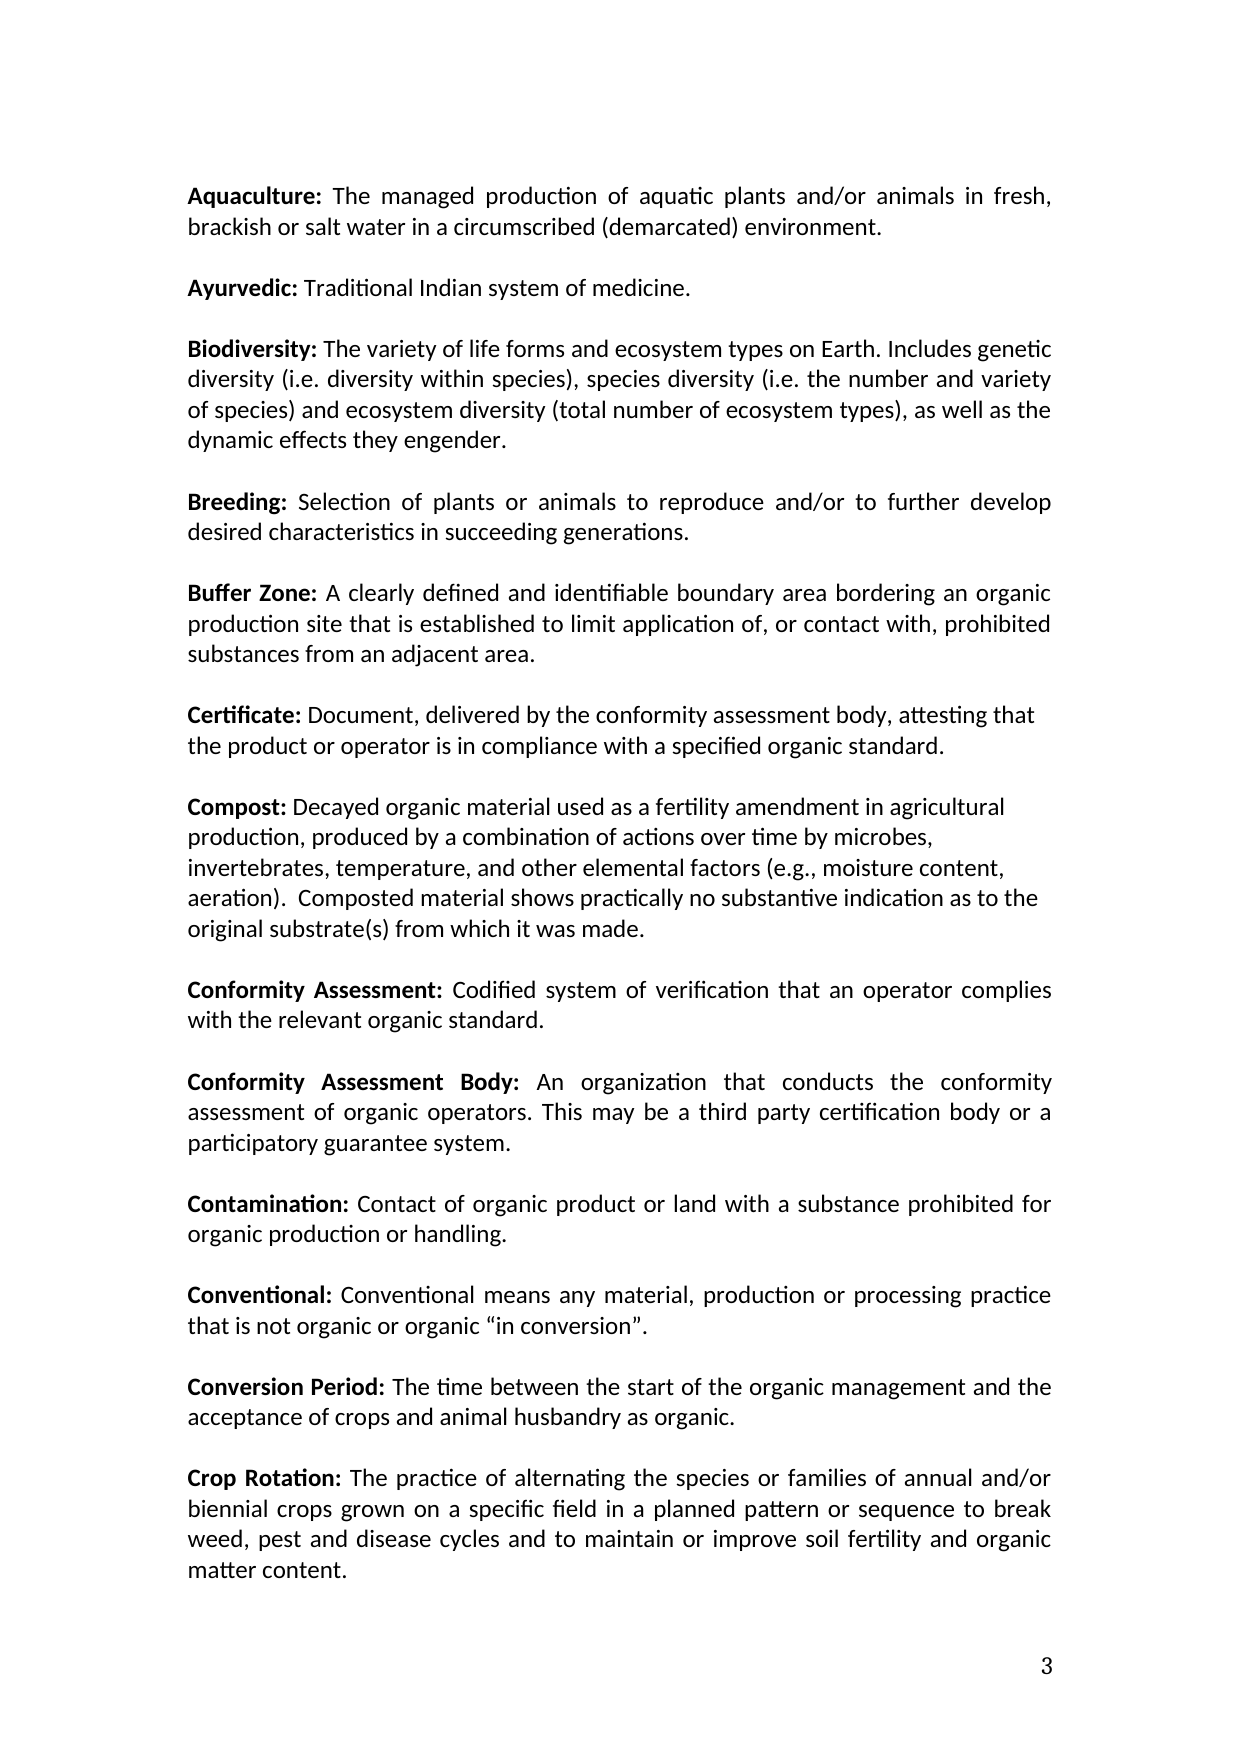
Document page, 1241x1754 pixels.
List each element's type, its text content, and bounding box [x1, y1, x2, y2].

text Buffer Zone: A clearly defined and identifiable boundary area bordering an organic production site that is established to limit application of, or contact with, prohibited substances from an adjacent area. [187, 577, 1053, 669]
text Crop Rotation: The practice of alternating the species or families of annual and/or biennial crops grown on a specific field in a planned pattern or sequence to break weed, pest and disease cycles and to maintain or improve soil fertility and organic matter content. [187, 1462, 1053, 1584]
text Ayurvedic: Traditional Indian system of medicine. [187, 272, 1053, 303]
text Conventional: Conventional means any material, production or processing practice that is not organic or organic “in conversion”. [187, 1279, 1053, 1340]
text Compost: Decayed organic material used as a fertility amendment in agricultural production, produced by a combination of actions over time by microbes, invertebrates, temperature, and other elemental factors (e.g., moisture content, aeration). Composted material shows practically no substantive indication as to the original substrate(s) from which it was made. [187, 791, 1053, 943]
text Aquaculture: The managed production of aquatic plants and/or animals in fresh, brackish or salt water in a circumscribed (demarcated) environment. [187, 181, 1053, 242]
text Biodiversity: The variety of life forms and ecosystem types on Earth. Includes genetic diversity (i.e. diversity within species), species diversity (i.e. the number and variety of species) and ecosystem diversity (total number of ecosystem types), as well as the dynamic effects they engender. [187, 333, 1053, 455]
text Conversion Period: The time between the start of the organic management and the acceptance of crops and animal husbandry as organic. [187, 1371, 1053, 1432]
text Breeding: Selection of plants or animals to reproduce and/or to further develop desired characteristics in succeeding generations. [187, 486, 1053, 547]
text Certificate: Document, delivered by the conformity assessment body, attesting that the product or operator is in compliance with a specified organic standard. [187, 699, 1053, 760]
text Contamination: Contact of organic product or land with a substance prohibited for organic production or handling. [187, 1188, 1053, 1249]
text Conformity Assessment Body: An organization that conducts the conformity assessment of organic operators. This may be a third party certification body or a participatory guarantee system. [187, 1066, 1053, 1157]
text Conformity Assessment: Codified system of verification that an operator complies with the relevant organic standard. [187, 974, 1053, 1035]
